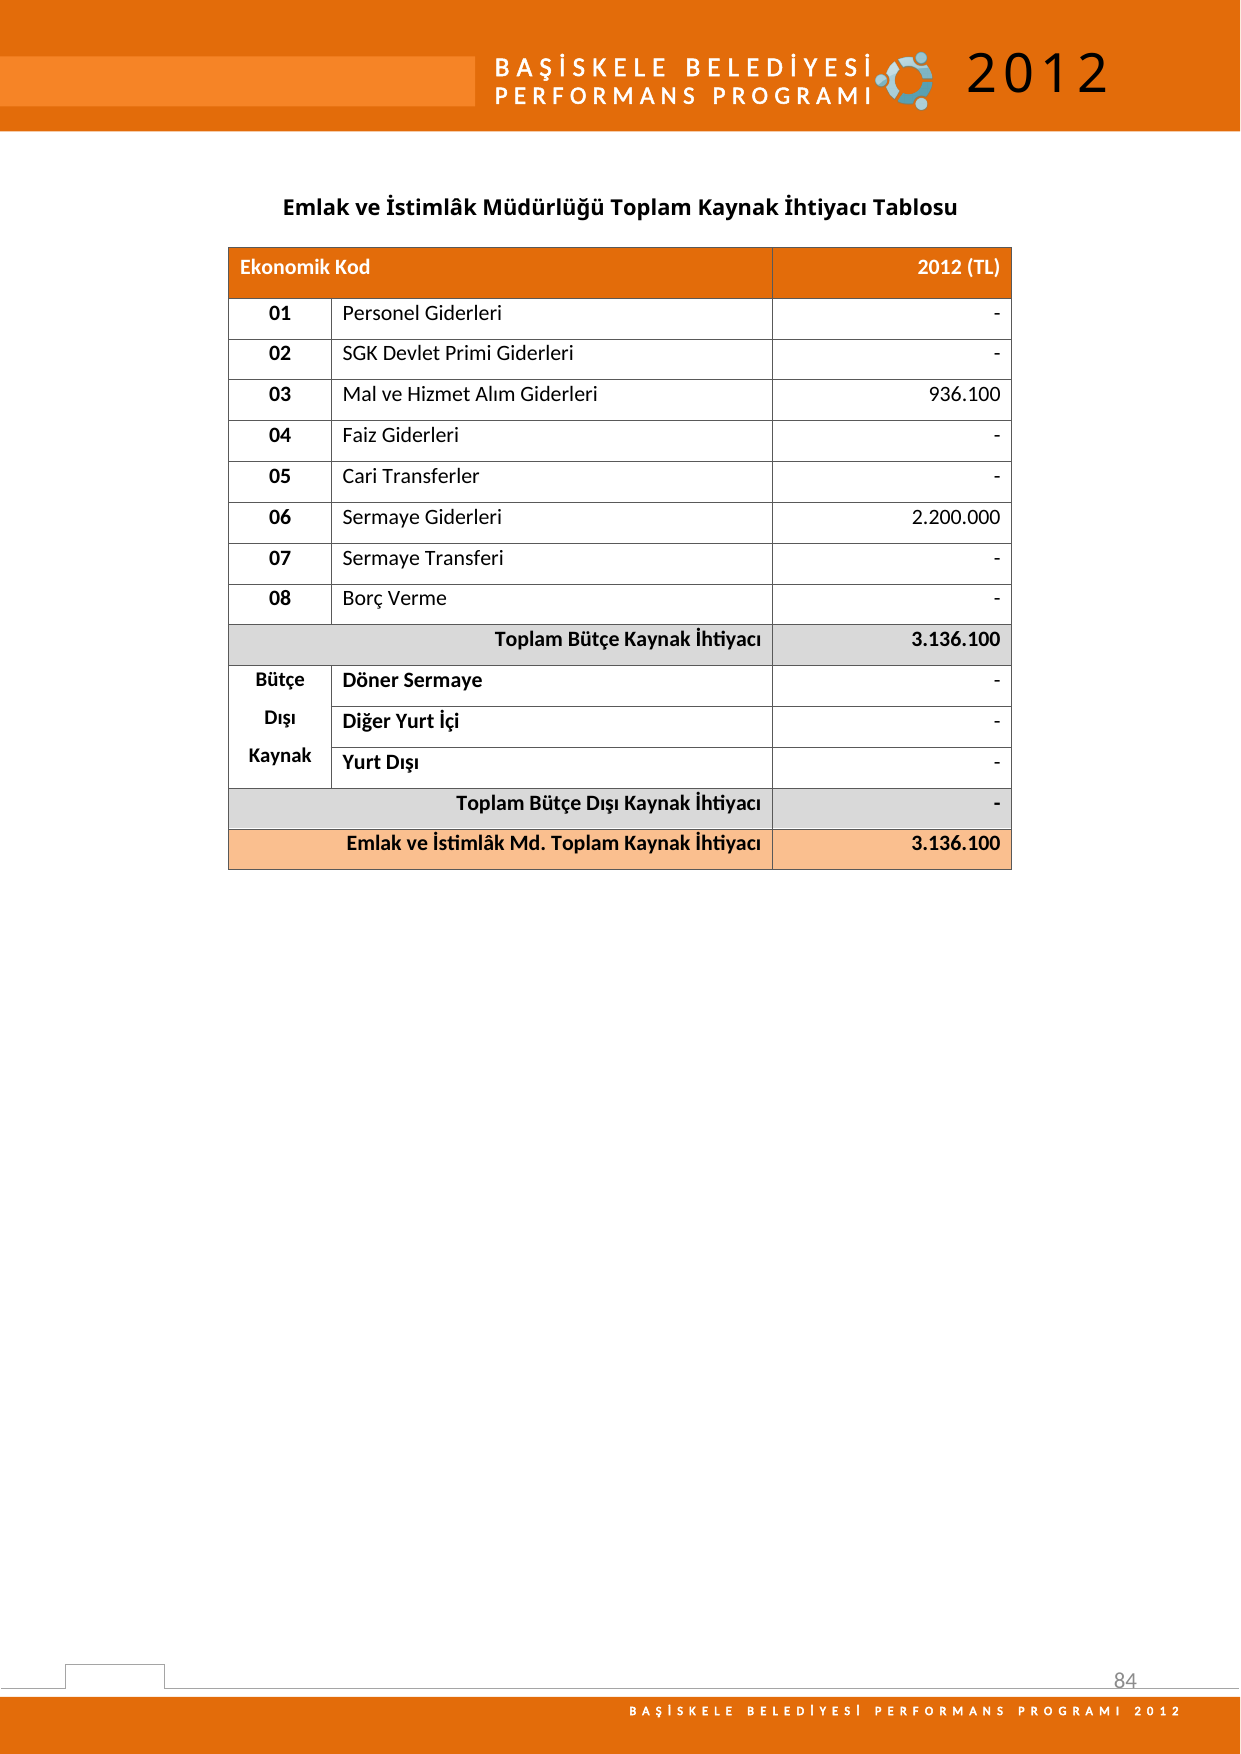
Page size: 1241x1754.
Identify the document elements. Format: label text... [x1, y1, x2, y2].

table_cell Borç Verme [332, 585, 772, 624]
table_cell 04 [229, 421, 331, 461]
table_cell 01 [229, 299, 331, 338]
table_cell Döner Sermaye [332, 666, 772, 706]
text Emlak ve İstimlâk Müdürlüğü Toplam Kaynak İhtiyacı Tablosu [148, 192, 1093, 222]
table_cell Personel Giderleri [332, 299, 772, 338]
table_cell - [773, 748, 1011, 788]
table_cell Toplam Bütçe Kaynak İhtiyacı [229, 625, 772, 665]
table_cell - [773, 585, 1011, 624]
table_cell Cari Transferler [332, 462, 772, 502]
table_cell Emlak ve İstimlâk Md. Toplam Kaynak İhtiyacı [229, 830, 772, 869]
table_cell 03 [229, 380, 331, 420]
table_header Ekonomik Kod [229, 248, 772, 298]
table_cell Diğer Yurt İçi [332, 707, 772, 747]
table_cell 08 [229, 585, 331, 624]
table_cell - [773, 462, 1011, 502]
table_cell Faiz Giderleri [332, 421, 772, 461]
table_cell 06 [229, 503, 331, 543]
table_cell - [773, 299, 1011, 338]
table_cell 07 [229, 544, 331, 583]
table_header 2012 (TL) [773, 248, 1011, 298]
table_cell 02 [229, 340, 331, 379]
table_cell - [773, 340, 1011, 379]
table_cell 2.200.000 [773, 503, 1011, 543]
table_cell - [773, 666, 1011, 706]
table_cell Mal ve Hizmet Alım Giderleri [332, 380, 772, 420]
table_cell 3.136.100 [773, 830, 1011, 869]
table_cell Sermaye Giderleri [332, 503, 772, 543]
table_cell Sermaye Transferi [332, 544, 772, 583]
table_cell 05 [229, 462, 331, 502]
table_cell Toplam Bütçe Dışı Kaynak İhtiyacı [229, 789, 772, 828]
table_cell Bütçe Dışı Kaynak [229, 666, 331, 788]
table_cell 936.100 [773, 380, 1011, 420]
table_cell - [773, 421, 1011, 461]
table_cell - [773, 544, 1011, 583]
table_cell 3.136.100 [773, 625, 1011, 665]
table_cell - [773, 789, 1011, 828]
table_cell - [773, 707, 1011, 747]
table_cell Yurt Dışı [332, 748, 772, 788]
table_cell SGK Devlet Primi Giderleri [332, 340, 772, 379]
